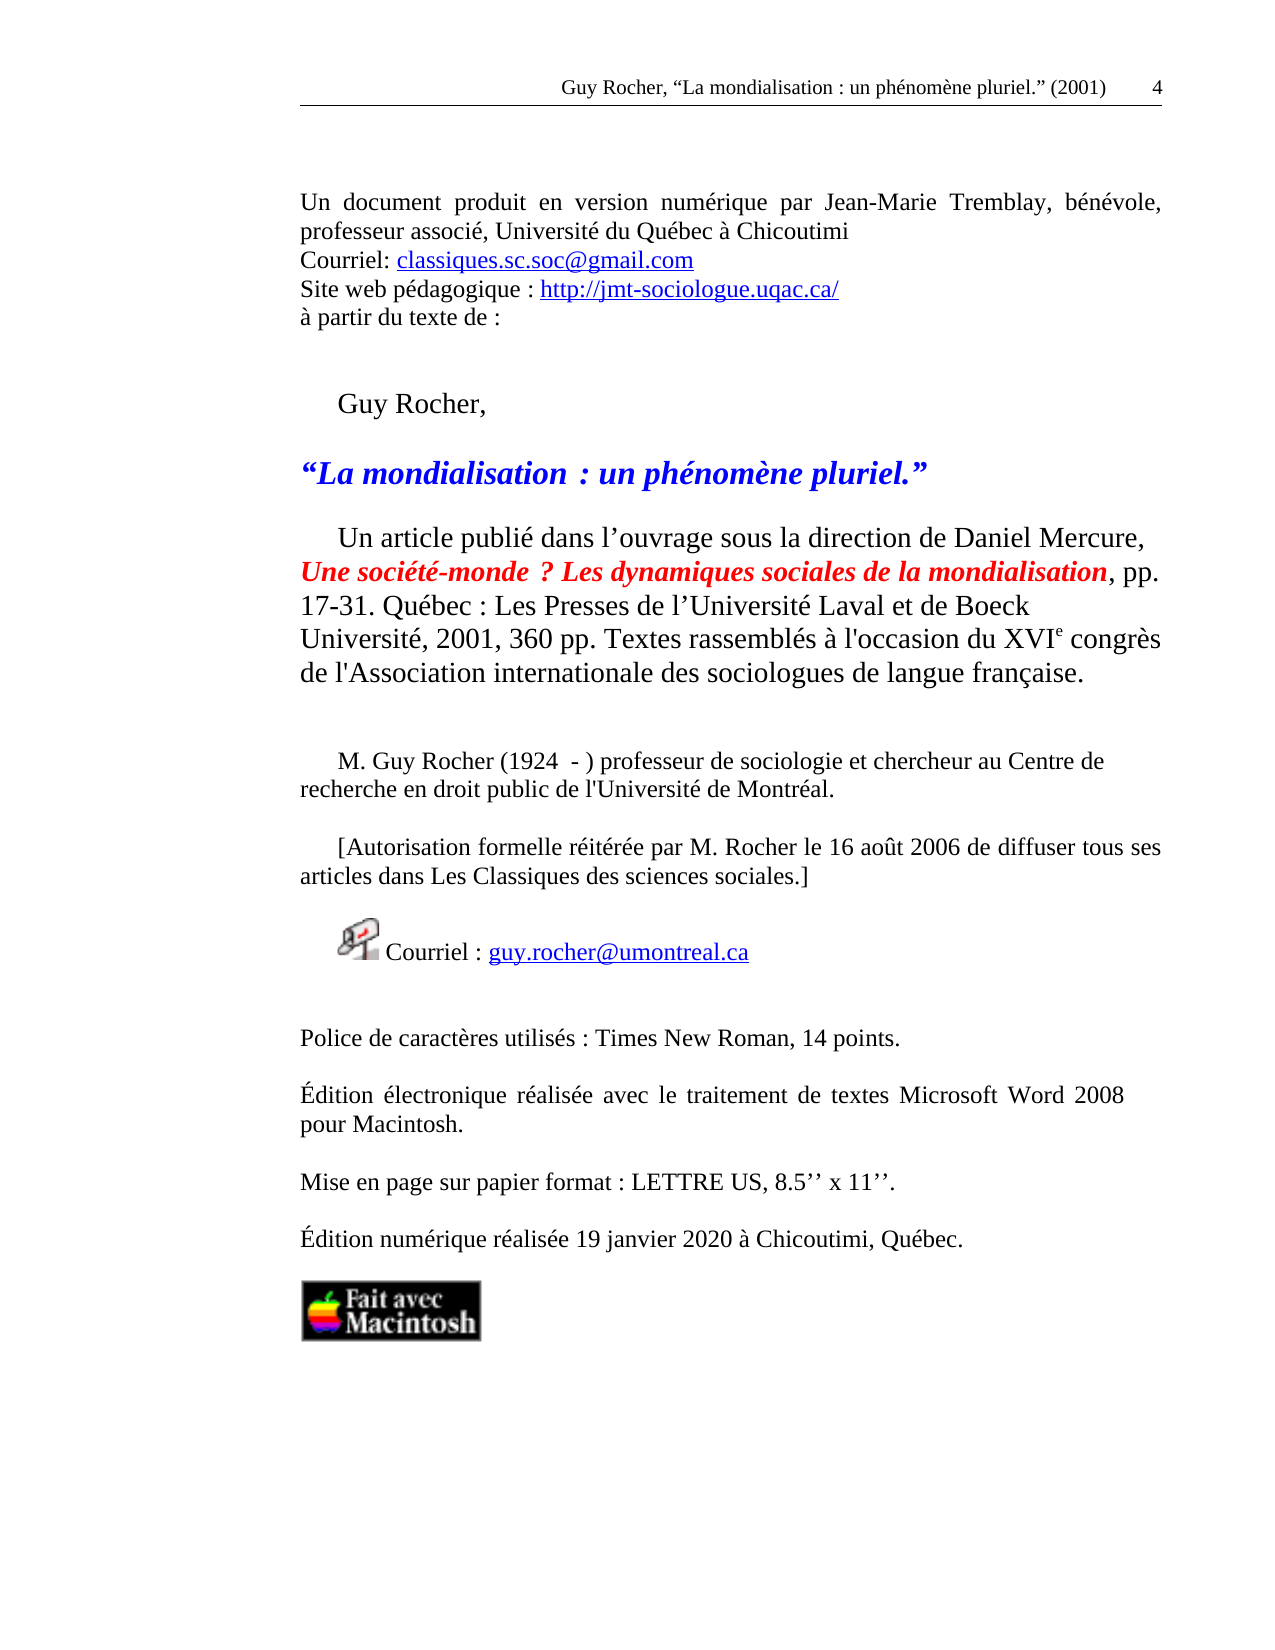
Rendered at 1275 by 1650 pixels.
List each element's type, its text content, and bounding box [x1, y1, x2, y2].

text Courriel : guy.rocher@umontreal.ca [300, 918, 975, 965]
text Édition numérique réalisée 19 janvier 2020 à Chicoutimi, Québec. [300, 1224, 1162, 1253]
text Un article publié dans l’ouvrage sous la direction de Daniel Mercure, Une société-monde ? Les dynamiques sociales de la mondialisation, pp. 17-31. Québec : Les Presses de l’Université Laval et de Boeck Université, 2001, 360 pp. Textes rassemblés à l'occasion du XVIe congrès de l'Association internationale des sociologues de langue française. [300, 521, 1162, 688]
text [Autorisation formelle réitérée par M. Rocher le 16 août 2006 de diffuser tous ses articles dans Les Classiques des sciences sociales.] [300, 832, 1162, 889]
text Courriel: classiques.sc.soc@gmail.com [300, 245, 1162, 274]
text Police de caractères utilisés : Times New Roman, 14 points. [300, 1023, 975, 1052]
picture [337, 918, 380, 960]
text Site web pédagogique : http://jmt-sociologue.uqac.ca/ [300, 274, 1162, 302]
text M. Guy Rocher (1924 - ) professeur de sociologie et chercheur au Centre de recherche en droit public de l'Université de Montréal. [300, 746, 1162, 803]
picture [300, 1279, 484, 1344]
text Un document produit en version numérique par Jean-Marie Tremblay, bénévole, professeur associé, Université du Québec à Chicoutimi [300, 187, 1162, 245]
text “La mondialisation : un phénomène pluriel.” [300, 453, 1162, 492]
text à partir du texte de : [300, 302, 1162, 331]
text Guy Rocher, [300, 386, 1162, 420]
text Édition électronique réalisée avec le traitement de textes Microsoft Word 2008 pour Macintosh. [300, 1080, 1125, 1138]
text Mise en page sur papier format : LETTRE US, 8.5’’ x 11’’. [300, 1167, 1106, 1195]
